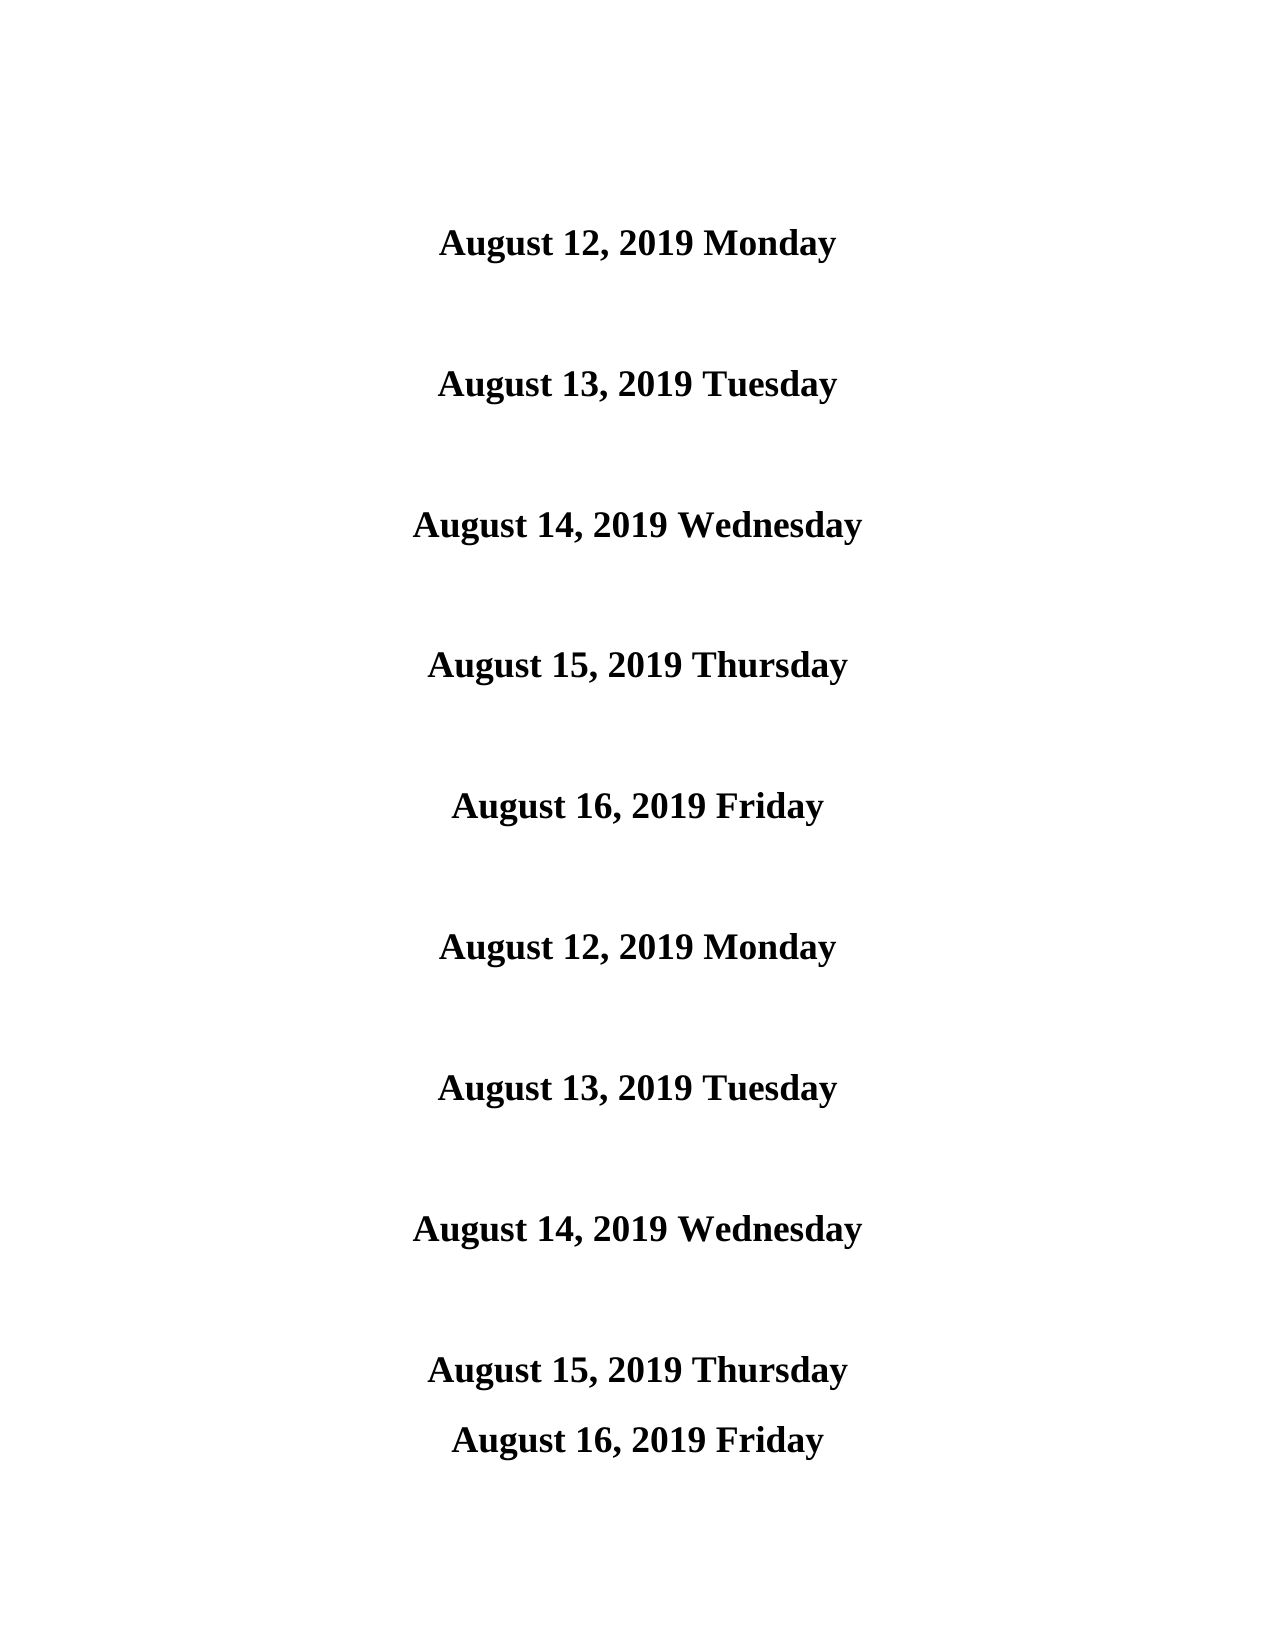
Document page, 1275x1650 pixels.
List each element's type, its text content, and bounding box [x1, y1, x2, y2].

text August 14, 2019 Wednesday [150, 502, 1125, 545]
text August 12, 2019 Monday [150, 220, 1125, 263]
text August 13, 2019 Tuesday [150, 361, 1125, 404]
text August 16, 2019 Friday [150, 1417, 1125, 1461]
text August 13, 2019 Tuesday [150, 1065, 1125, 1108]
text August 14, 2019 Wednesday [150, 1206, 1125, 1249]
text August 12, 2019 Monday [150, 924, 1125, 968]
text August 16, 2019 Friday [150, 784, 1125, 827]
text August 15, 2019 Thursday [150, 643, 1125, 686]
text August 15, 2019 Thursday [150, 1347, 1125, 1390]
